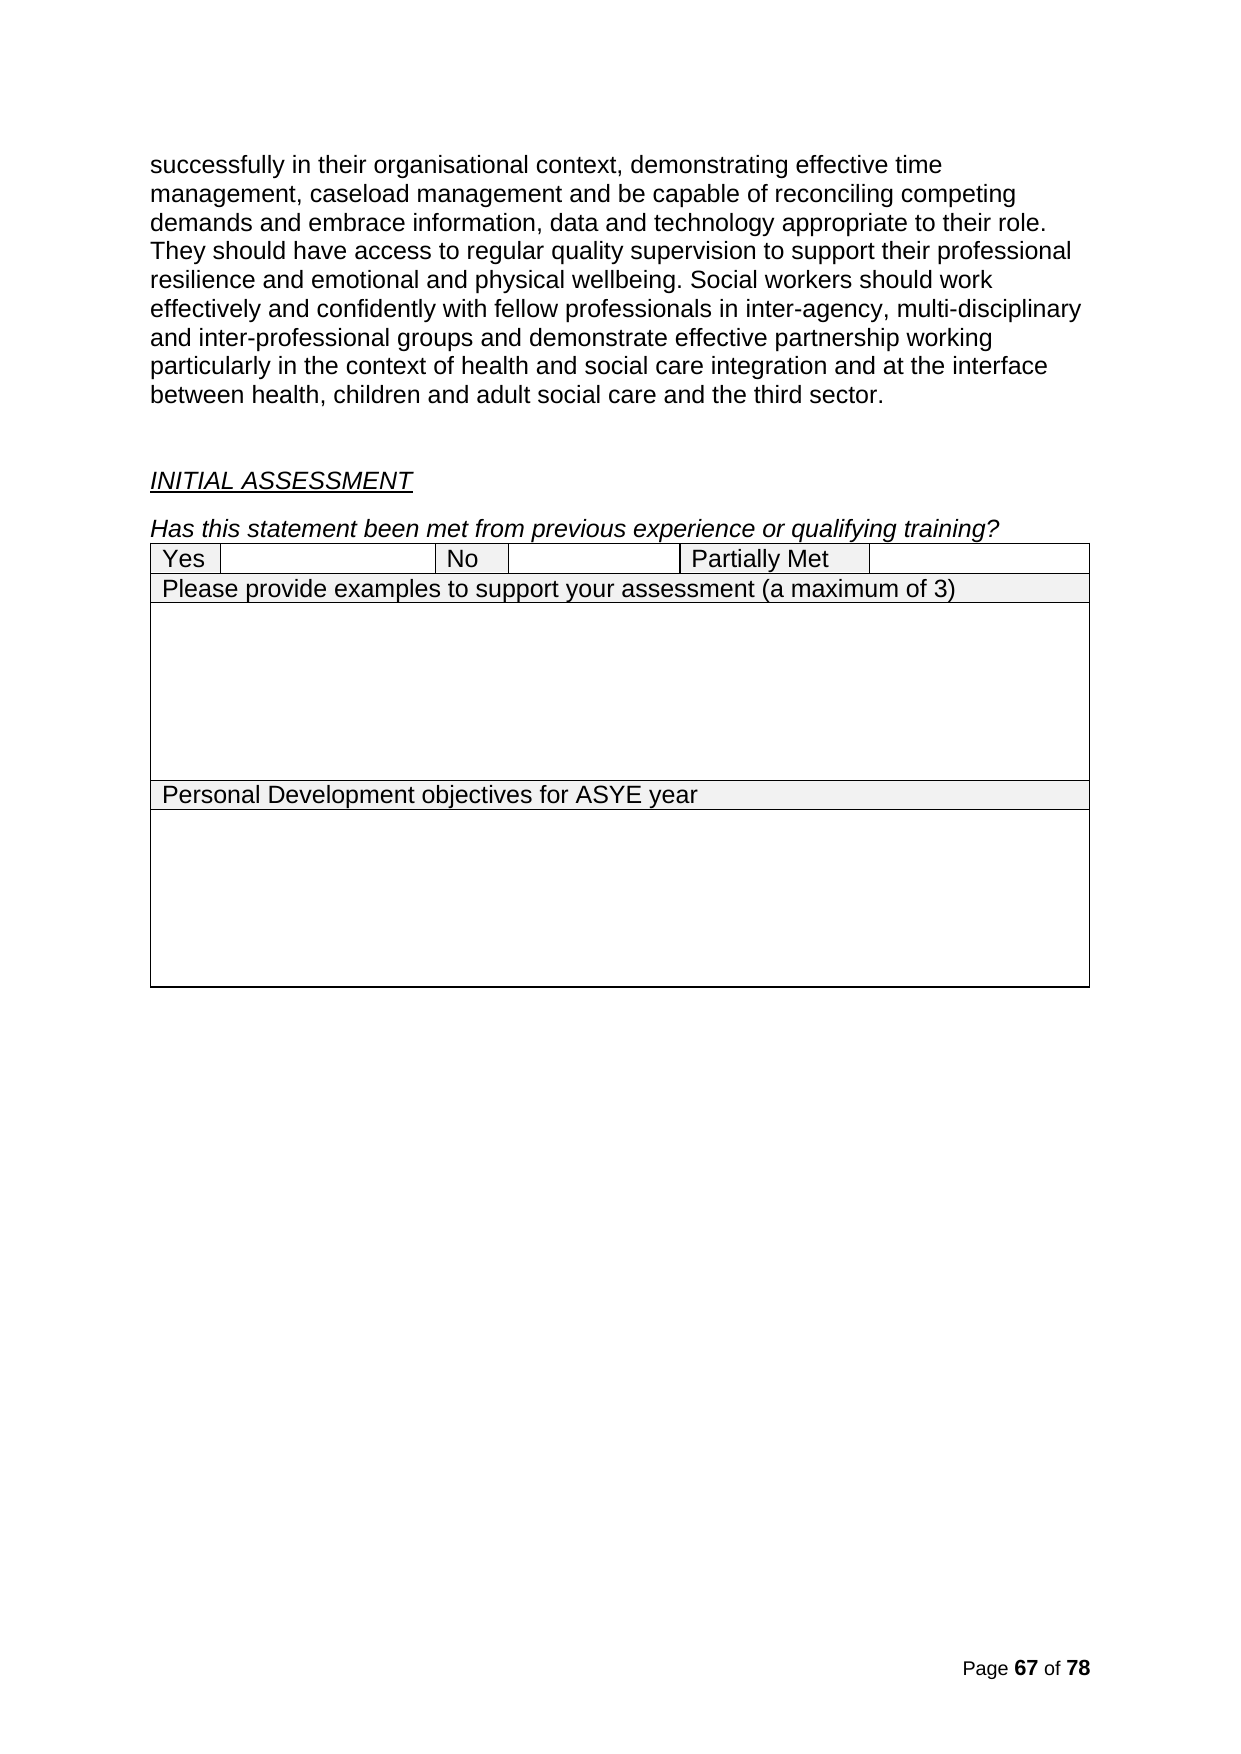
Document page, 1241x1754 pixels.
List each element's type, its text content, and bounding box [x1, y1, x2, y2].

table_cell Personal Development objectives for ASYE year [151, 781, 1089, 809]
table_header Yes [151, 544, 220, 572]
text INITIAL ASSESSMENT [150, 466, 1090, 495]
table_header [221, 544, 435, 572]
table_header [870, 544, 1089, 572]
table_cell Please provide examples to support your assessment (a maximum of 3) [151, 574, 1089, 602]
table_cell [151, 603, 1089, 779]
text Has this statement been met from previous experience or qualifying training? [150, 514, 1090, 543]
table_cell [151, 810, 1089, 986]
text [150, 150, 1090, 409]
table_header No [436, 544, 508, 572]
table_header [509, 544, 679, 572]
table_header Partially Met [681, 544, 869, 572]
